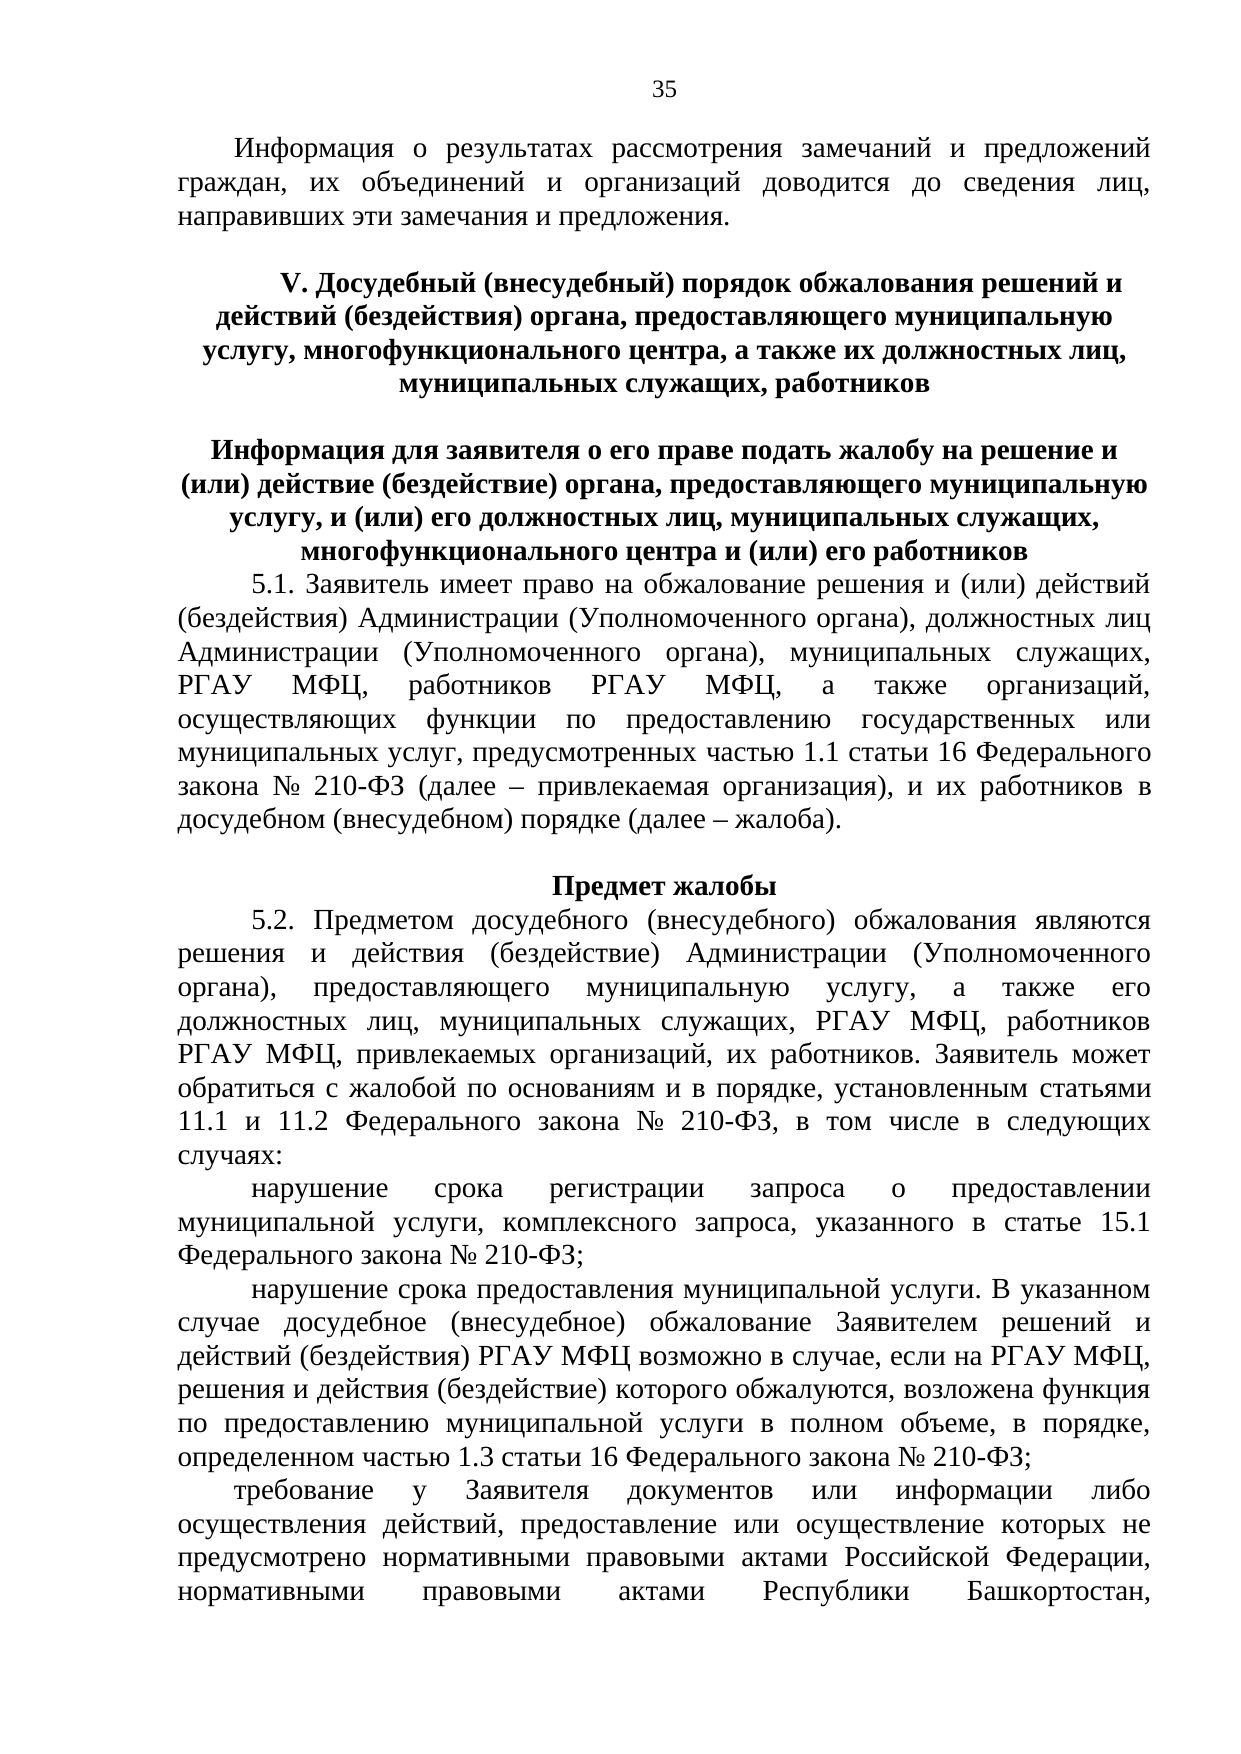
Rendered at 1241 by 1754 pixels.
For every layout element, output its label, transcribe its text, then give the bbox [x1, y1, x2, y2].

text 5.2. Предметом досудебного (внесудебного) обжалования являются решения и действия (бездействие) Администрации (Уполномоченного органа), предоставляющего муниципальную услугу, а также его должностных лиц, муниципальных служащих, РГАУ МФЦ, работников РГАУ МФЦ, привлекаемых организаций, их работников. Заявитель может обратиться с жалобой по основаниям и в порядке, установленным статьями 11.1 и 11.2 Федерального закона № 210-ФЗ, в том числе в следующих случаях: [177, 902, 1152, 1170]
text V. Досудебный (внесудебный) порядок обжалования решений и действий (бездействия) органа, предоставляющего муниципальную услугу, многофункционального центра, а также их должностных лиц, муниципальных служащих, работников [177, 265, 1152, 399]
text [177, 1472, 1152, 1606]
text Предмет жалобы [177, 868, 1152, 902]
text 5.1. Заявитель имеет право на обжалование решения и (или) действий (бездействия) Администрации (Уполномоченного органа), должностных лиц Администрации (Уполномоченного органа), муниципальных служащих, РГАУ МФЦ, работников РГАУ МФЦ, а также организаций, осуществляющих функции по предоставлению государственных или муниципальных услуг, предусмотренных частью 1.1 статьи 16 Федерального закона № 210-ФЗ (далее – привлекаемая организация), и их работников в досудебном (внесудебном) порядке (далее – жалоба). [177, 567, 1152, 835]
text нарушение срока регистрации запроса о предоставлении муниципальной услуги, комплексного запроса, указанного в статье 15.1 Федерального закона № 210-ФЗ; [177, 1170, 1152, 1271]
text Информация для заявителя о его праве подать жалобу на решение и (или) действие (бездействие) органа, предоставляющего муниципальную услугу, и (или) его должностных лиц, муниципальных служащих, многофункционального центра и (или) его работников [177, 432, 1152, 567]
text нарушение срока предоставления муниципальной услуги. В указанном случае досудебное (внесудебное) обжалование Заявителем решений и действий (бездействия) РГАУ МФЦ возможно в случае, если на РГАУ МФЦ, решения и действия (бездействие) которого обжалуются, возложена функция по предоставлению муниципальной услуги в полном объеме, в порядке, определенном частью 1.3 статьи 16 Федерального закона № 210-ФЗ; [177, 1271, 1152, 1472]
text Информация о результатах рассмотрения замечаний и предложений граждан, их объединений и организаций доводится до сведения лиц, направивших эти замечания и предложения. [177, 131, 1152, 231]
